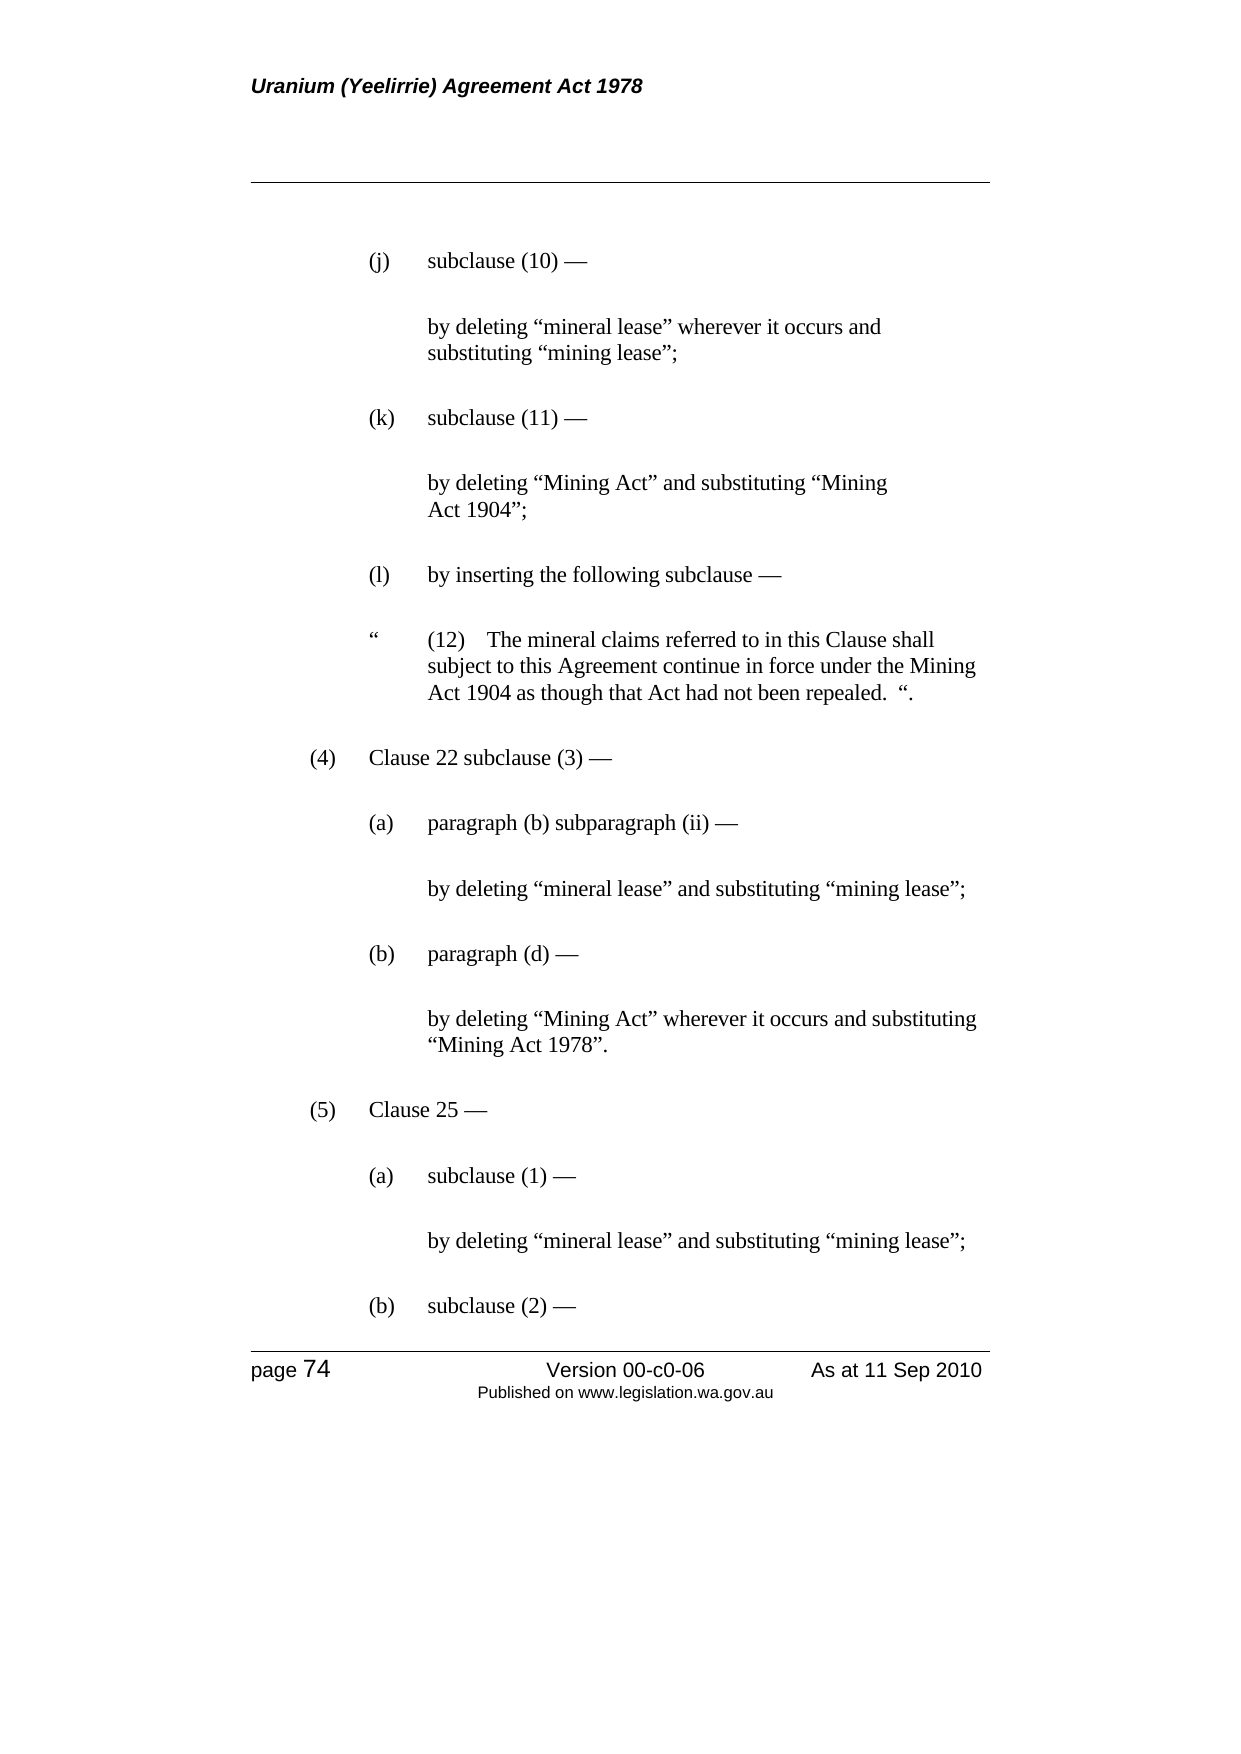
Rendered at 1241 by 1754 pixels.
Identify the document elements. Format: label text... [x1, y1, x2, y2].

text (a) paragraph (b) subparagraph (ii) — [251, 809, 990, 836]
text (4) Clause 22 subclause (3) — [251, 744, 990, 771]
text by deleting “Mining Act” wherever it occurs and substituting “Mining Act 1978”. [251, 1005, 990, 1058]
text by deleting “Mining Act” and substituting “Mining Act 1904”; [251, 469, 990, 522]
text (l) by inserting the following subclause — [251, 561, 990, 587]
text (5) Clause 25 — [251, 1097, 990, 1123]
text “ (12) The mineral claims referred to in this Clause shall subject to this Agreement continue in force under the Mining Act 1904 as though that Act had not been repealed. “. [251, 626, 990, 705]
text (b) subclause (2) — [251, 1292, 990, 1318]
text (a) subclause (1) — [251, 1162, 990, 1188]
text (b) paragraph (d) — [251, 940, 990, 966]
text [251, 313, 990, 365]
text (j) subclause (10) — [251, 247, 990, 274]
text by deleting “mineral lease” and substituting “mining lease”; [251, 874, 990, 901]
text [251, 1227, 990, 1253]
text (k) subclause (11) — [251, 404, 990, 431]
